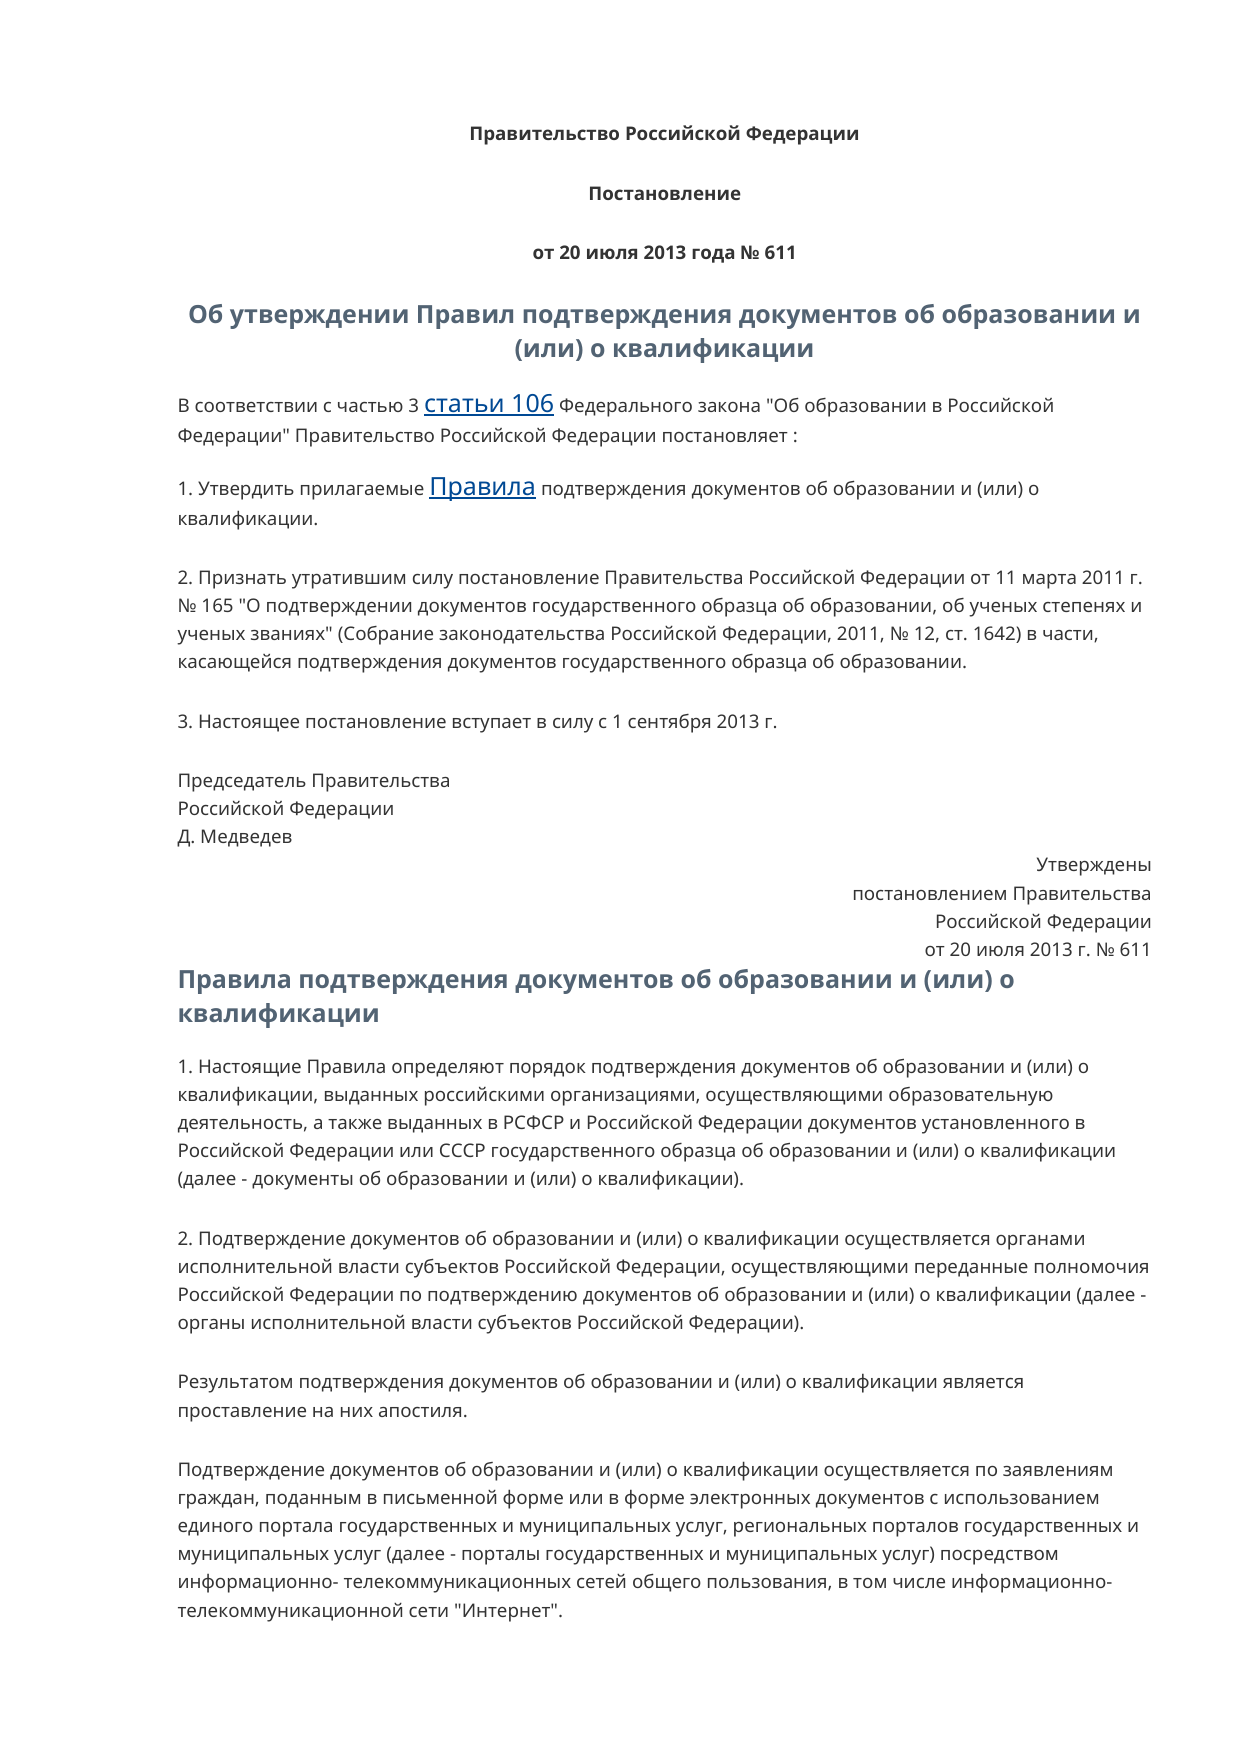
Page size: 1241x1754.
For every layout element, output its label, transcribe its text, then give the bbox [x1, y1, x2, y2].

text 2. Признать утратившим силу постановление Правительства Российской Федерации от 11 марта 2011 г. № 165 "О подтверждении документов государственного образца об образовании, об ученых степенях и ученых званиях" (Собрание законодательства Российской Федерации, 2011, № 12, ст. 1642) в части, касающейся подтверждения документов государственного образца об образовании. [177, 562, 1152, 674]
text Правительство Российской Федерации [177, 118, 1152, 146]
text 3. Настоящее постановление вступает в силу с 1 сентября 2013 г. [177, 705, 1152, 733]
text Российской Федерации [177, 905, 1152, 933]
text Председатель Правительства [177, 765, 1152, 793]
text Российской Федерации [177, 793, 1152, 821]
text Правила подтверждения документов об образовании и (или) о квалификации [177, 962, 1152, 1030]
text Постановление [177, 177, 1152, 206]
text постановлением Правительства [177, 877, 1152, 905]
text 2. Подтверждение документов об образовании и (или) о квалификации осуществляется органами исполнительной власти субъектов Российской Федерации, осуществляющими переданные полномочия Российской Федерации по подтверждению документов об образовании и (или) о квалификации (далее - органы исполнительной власти субъектов Российской Федерации). [177, 1222, 1152, 1335]
text Утверждены [177, 849, 1152, 877]
text Подтверждение документов об образовании и (или) о квалификации осуществляется по заявлениям граждан, поданным в письменной форме или в форме электронных документов с использованием единого портала государственных и муниципальных услуг, региональных порталов государственных и муниципальных услуг (далее - порталы государственных и муниципальных услуг) посредством информационно- телекоммуникационных сетей общего пользования, в том числе информационно-телекоммуникационной сети "Интернет". [177, 1454, 1152, 1622]
text 1. Настоящие Правила определяют порядок подтверждения документов об образовании и (или) о квалификации, выданных российскими организациями, осуществляющими образовательную деятельность, а также выданных в РСФСР и Российской Федерации документов установленного в Российской Федерации или СССР государственного образца об образовании и (или) о квалификации (далее - документы об образовании и (или) о квалификации). [177, 1051, 1152, 1191]
text от 20 июля 2013 г. № 611 [177, 933, 1152, 962]
text от 20 июля 2013 года № 611 [177, 237, 1152, 265]
text Об утверждении Правил подтверждения документов об образовании и (или) о квалификации [177, 296, 1152, 364]
text В соответствии с частью 3 статьи 106 Федерального закона "Об образовании в Российской Федерации" Правительство Российской Федерации постановляет : [177, 385, 1152, 447]
text Д. Медведев [177, 821, 1152, 849]
text 1. Утвердить прилагаемые Правила подтверждения документов об образовании и (или) о квалификации. [177, 468, 1152, 530]
text Результатом подтверждения документов об образовании и (или) о квалификации является проставление на них апостиля. [177, 1366, 1152, 1422]
